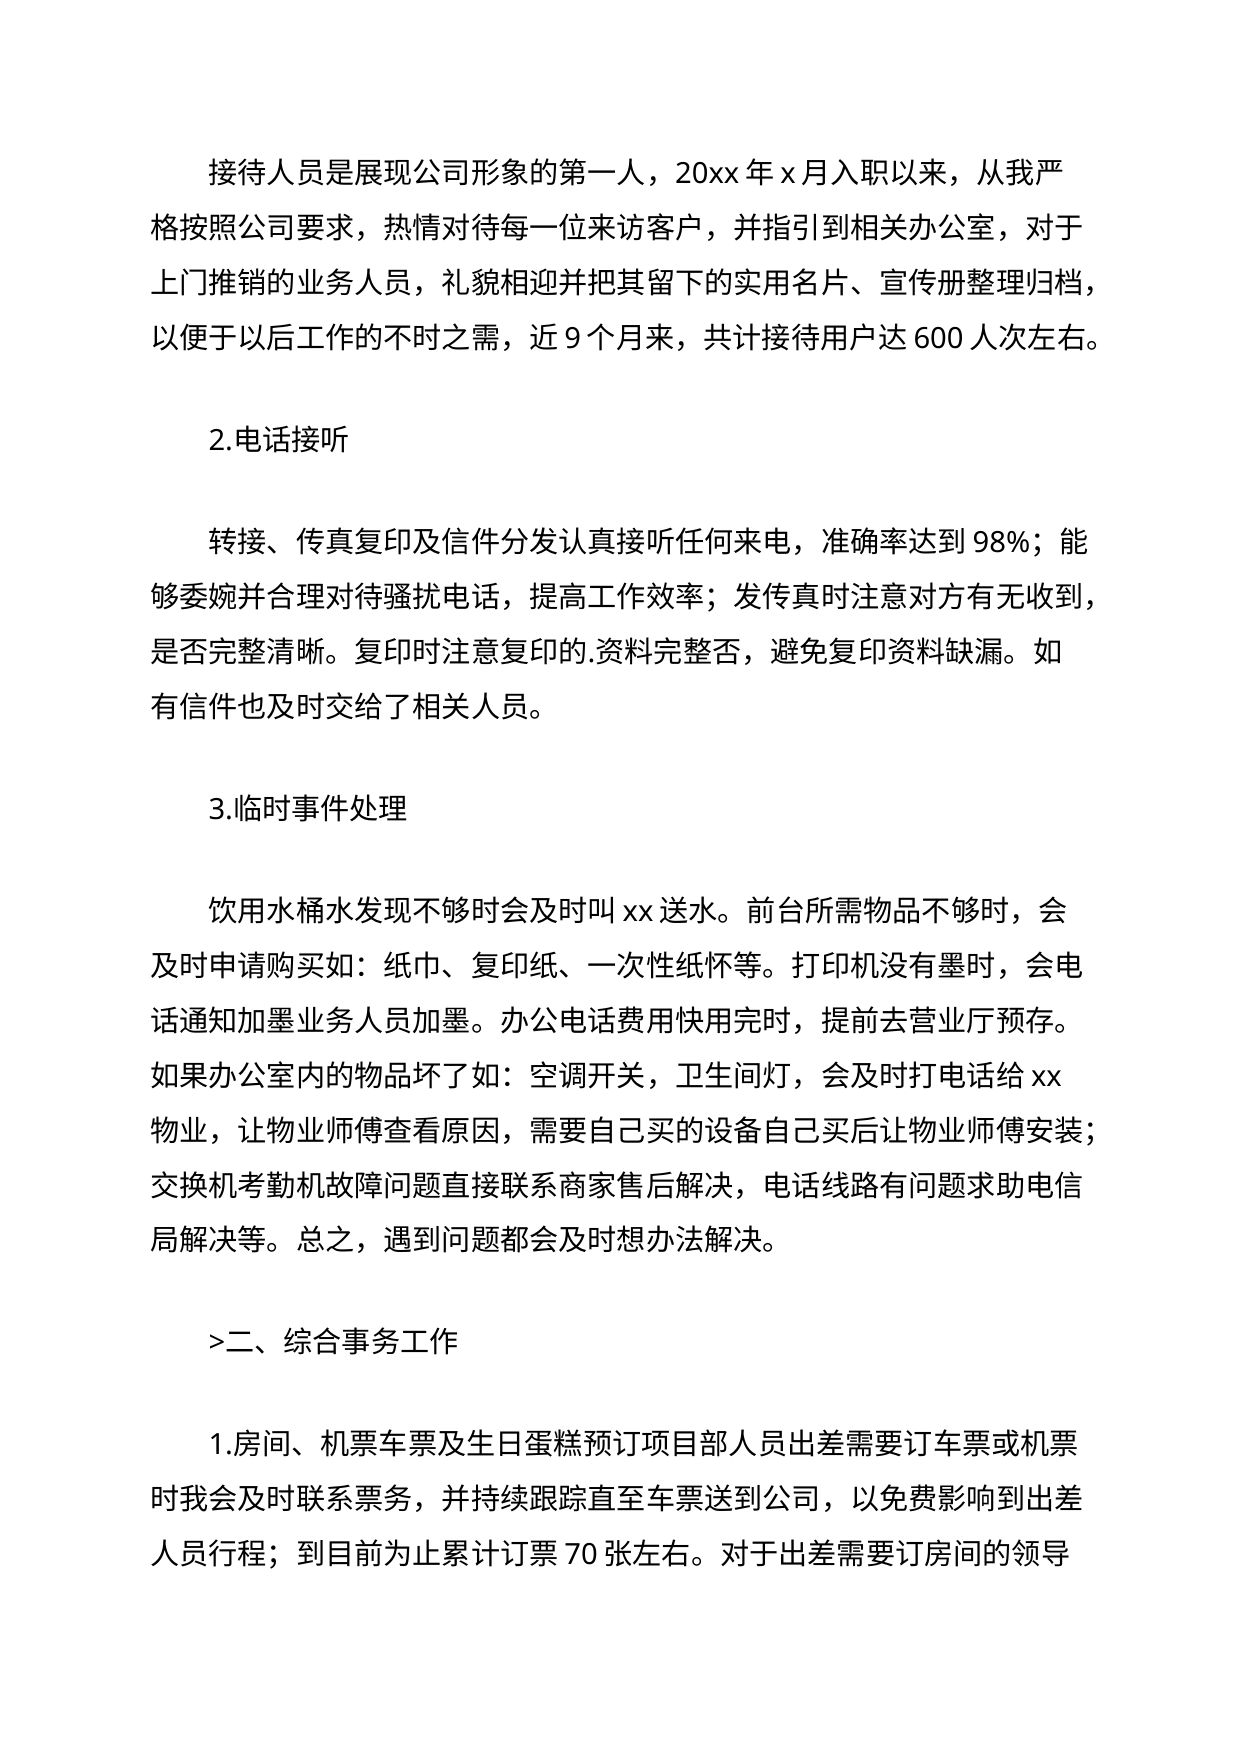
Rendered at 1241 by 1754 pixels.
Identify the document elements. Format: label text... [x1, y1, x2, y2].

text 2.电话接听 [150, 417, 1090, 459]
text 接待人员是展现公司形象的第一人，20xx年x月入职以来，从我严格按照公司要求，热情对待每一位来访客户，并指引到相关办公室，对于上门推销的业务人员，礼貌相迎并把其留下的实用名片、宣传册整理归档，以便于以后工作的不时之需，近9个月来，共计接待用户达600人次左右。 [150, 150, 1090, 357]
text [150, 1421, 1090, 1573]
text 3.临时事件处理 [150, 785, 1090, 828]
text 转接、传真复印及信件分发认真接听任何来电，准确率达到98%；能够委婉并合理对待骚扰电话，提高工作效率；发传真时注意对方有无收到，是否完整清晰。复印时注意复印的.资料完整否，避免复印资料缺漏。如有信件也及时交给了相关人员。 [150, 519, 1090, 726]
text 饮用水桶水发现不够时会及时叫xx送水。前台所需物品不够时，会及时申请购买如：纸巾、复印纸、一次性纸怀等。打印机没有墨时，会电话通知加墨业务人员加墨。办公电话费用快用完时，提前去营业厅预存。如果办公室内的物品坏了如：空调开关，卫生间灯，会及时打电话给xx物业，让物业师傅查看原因，需要自己买的设备自己买后让物业师傅安装；交换机考勤机故障问题直接联系商家售后解决，电话线路有问题求助电信局解决等。总之，遇到问题都会及时想办法解决。 [150, 887, 1090, 1259]
text >二、综合事务工作 [150, 1319, 1090, 1361]
